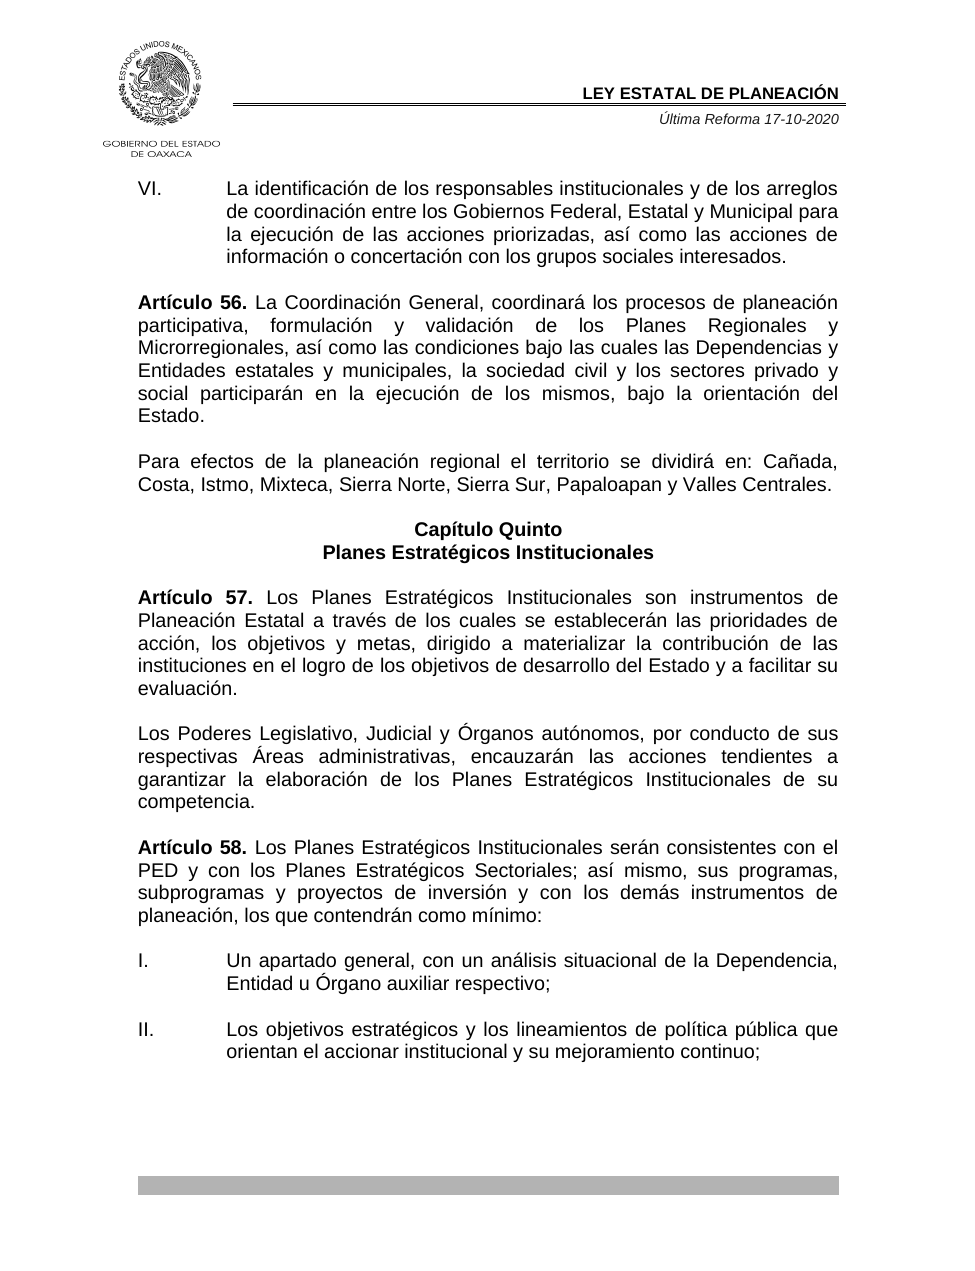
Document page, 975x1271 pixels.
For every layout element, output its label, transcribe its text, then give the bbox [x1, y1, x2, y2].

text VI. La identificación de los responsables institucionales y de los arreglos de coordinación entre los Gobiernos Federal, Estatal y Municipal para la ejecución de las acciones priorizadas, así como las acciones de información o concertación con los grupos sociales interesados. [138, 177, 839, 268]
text Los Poderes Legislativo, Judicial y Órganos autónomos, por conducto de sus respectivas Áreas administrativas, encauzarán las acciones tendientes a garantizar la elaboración de los Planes Estratégicos Institucionales de su competencia. [138, 722, 839, 813]
text Artículo 57. Los Planes Estratégicos Institucionales son instrumentos de Planeación Estatal a través de los cuales se establecerán las prioridades de acción, los objetivos y metas, dirigido a materializar la contribución de las instituciones en el logro de los objetivos de desarrollo del Estado y a facilitar su evaluación. [138, 586, 839, 699]
text II. Los objetivos estratégicos y los lineamientos de política pública que orientan el accionar institucional y su mejoramiento continuo; [138, 1017, 839, 1063]
text Capítulo Quinto [138, 518, 839, 541]
text Para efectos de la planeación regional el territorio se dividirá en: Cañada, Costa, Istmo, Mixteca, Sierra Norte, Sierra Sur, Papaloapan y Valles Centrales. [138, 450, 839, 495]
text Artículo 58. Los Planes Estratégicos Institucionales serán consistentes con el PED y con los Planes Estratégicos Sectoriales; así mismo, sus programas, subprogramas y proyectos de inversión y con los demás instrumentos de planeación, los que contendrán como mínimo: [138, 836, 839, 927]
text Planes Estratégicos Institucionales [138, 541, 839, 563]
picture [100, 38, 223, 160]
text I. Un apartado general, con un análisis situacional de la Dependencia, Entidad u Órgano auxiliar respectivo; [138, 949, 839, 995]
text Artículo 56. La Coordinación General, coordinará los procesos de planeación participativa, formulación y validación de los Planes Regionales y Microrregionales, así como las condiciones bajo las cuales las Dependencias y Entidades estatales y municipales, la sociedad civil y los sectores privado y social participarán en la ejecución de los mismos, bajo la orientación del Estado. [138, 291, 839, 427]
